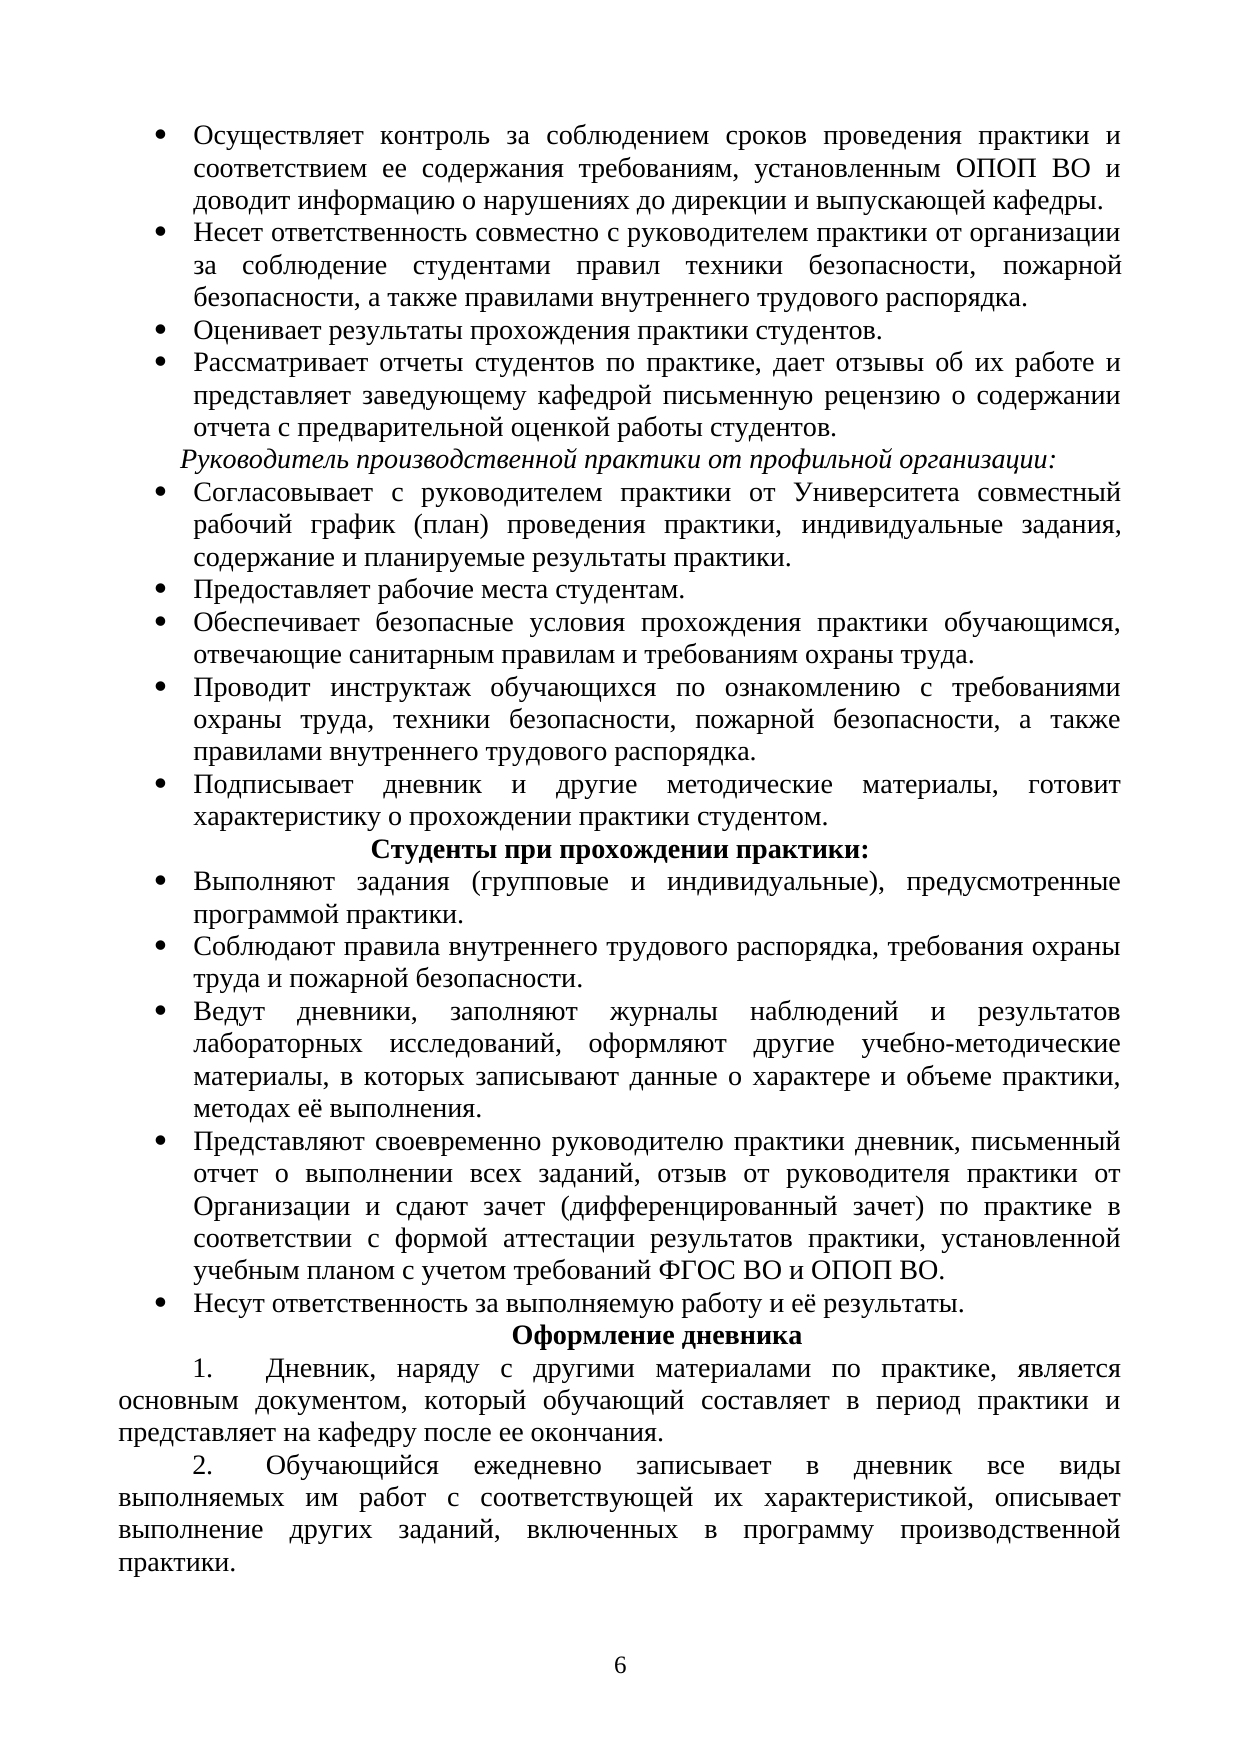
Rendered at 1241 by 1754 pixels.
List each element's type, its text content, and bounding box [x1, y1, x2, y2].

text Руководитель производственной практики от профильной организации: [118, 442, 1122, 475]
list Несут ответственность за выполняемую работу и её результаты. [156, 1286, 1122, 1318]
list Соблюдают правила внутреннего трудового распорядка, требования охраны труда и пожарной безопасности. [156, 929, 1122, 994]
list Согласовывает с руководителем практики от Университета совместный рабочий график (план) проведения практики, индивидуальные задания, содержание и планируемые результаты практики. [156, 475, 1122, 572]
list Представляют своевременно руководителю практики дневник, письменный отчет о выполнении всех заданий, отзыв от руководителя практики от Организации и сдают зачет (дифференцированный зачет) по практике в соответствии с формой аттестации результатов практики, установленной учебным планом с учетом требований ФГОС ВО и ОПОП ВО. [156, 1124, 1122, 1286]
list Подписывает дневник и другие методические материалы, готовит характеристику о прохождении практики студентом. [156, 767, 1122, 832]
list Оценивает результаты прохождения практики студентов. [156, 313, 1122, 345]
text Оформление дневника [118, 1318, 1122, 1351]
text Студенты при прохождении практики: [118, 832, 1122, 864]
list Ведут дневники, заполняют журналы наблюдений и результатов лабораторных исследований, оформляют другие учебно-методические материалы, в которых записывают данные о характере и объеме практики, методах её выполнения. [156, 994, 1122, 1124]
list Обучающийся ежедневно записывает в дневник все виды выполняемых им работ с соответствующей их характеристикой, описывает выполнение других заданий, включенных в программу производственной практики. [118, 1448, 1122, 1577]
list Рассматривает отчеты студентов по практике, дает отзывы об их работе и представляет заведующему кафедрой письменную рецензию о содержании отчета с предварительной оценкой работы студентов. [156, 345, 1122, 442]
list Выполняют задания (групповые и индивидуальные), предусмотренные программой практики. [156, 864, 1122, 929]
list Несет ответственность совместно с руководителем практики от организации за соблюдение студентами правил техники безопасности, пожарной безопасности, а также правилами внутреннего трудового распорядка. [156, 215, 1122, 313]
list Осуществляет контроль за соблюдением сроков проведения практики и соответствием ее содержания требованиям, установленным ОПОП ВО и доводит информацию о нарушениях до дирекции и выпускающей кафедры. [156, 118, 1122, 215]
list Предоставляет рабочие места студентам. [156, 572, 1122, 605]
list Обеспечивает безопасные условия прохождения практики обучающимся, отвечающие санитарным правилам и требованиям охраны труда. [156, 605, 1122, 669]
list Дневник, наряду с другими материалами по практике, является основным документом, который обучающий составляет в период практики и представляет на кафедру после ее окончания. [118, 1351, 1122, 1448]
list Проводит инструктаж обучающихся по ознакомлению с требованиями охраны труда, техники безопасности, пожарной безопасности, а также правилами внутреннего трудового распорядка. [156, 669, 1122, 767]
